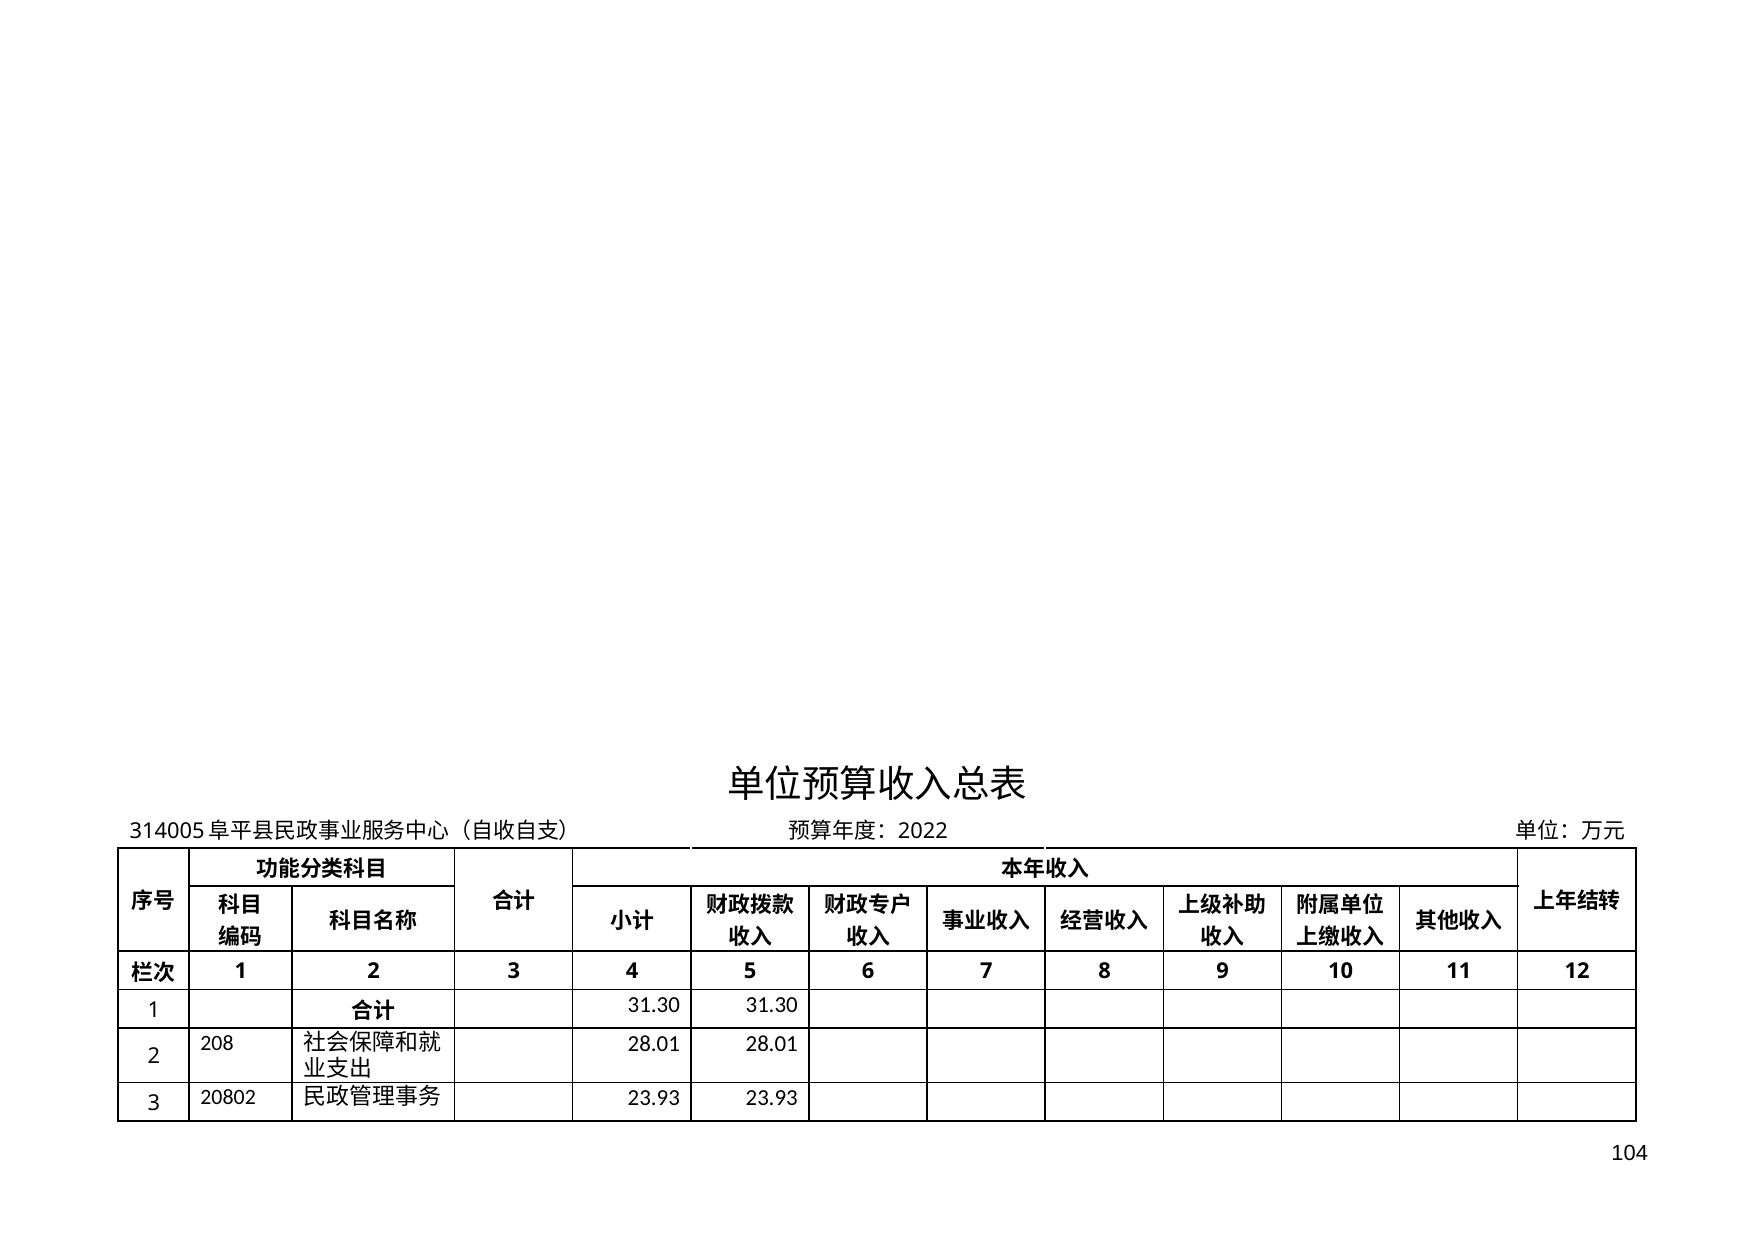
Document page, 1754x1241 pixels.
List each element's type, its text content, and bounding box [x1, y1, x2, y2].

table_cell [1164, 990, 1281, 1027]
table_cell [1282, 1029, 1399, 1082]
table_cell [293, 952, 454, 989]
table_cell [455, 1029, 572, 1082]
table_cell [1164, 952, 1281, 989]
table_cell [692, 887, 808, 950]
text 单位预算收入总表 [106, 754, 1648, 808]
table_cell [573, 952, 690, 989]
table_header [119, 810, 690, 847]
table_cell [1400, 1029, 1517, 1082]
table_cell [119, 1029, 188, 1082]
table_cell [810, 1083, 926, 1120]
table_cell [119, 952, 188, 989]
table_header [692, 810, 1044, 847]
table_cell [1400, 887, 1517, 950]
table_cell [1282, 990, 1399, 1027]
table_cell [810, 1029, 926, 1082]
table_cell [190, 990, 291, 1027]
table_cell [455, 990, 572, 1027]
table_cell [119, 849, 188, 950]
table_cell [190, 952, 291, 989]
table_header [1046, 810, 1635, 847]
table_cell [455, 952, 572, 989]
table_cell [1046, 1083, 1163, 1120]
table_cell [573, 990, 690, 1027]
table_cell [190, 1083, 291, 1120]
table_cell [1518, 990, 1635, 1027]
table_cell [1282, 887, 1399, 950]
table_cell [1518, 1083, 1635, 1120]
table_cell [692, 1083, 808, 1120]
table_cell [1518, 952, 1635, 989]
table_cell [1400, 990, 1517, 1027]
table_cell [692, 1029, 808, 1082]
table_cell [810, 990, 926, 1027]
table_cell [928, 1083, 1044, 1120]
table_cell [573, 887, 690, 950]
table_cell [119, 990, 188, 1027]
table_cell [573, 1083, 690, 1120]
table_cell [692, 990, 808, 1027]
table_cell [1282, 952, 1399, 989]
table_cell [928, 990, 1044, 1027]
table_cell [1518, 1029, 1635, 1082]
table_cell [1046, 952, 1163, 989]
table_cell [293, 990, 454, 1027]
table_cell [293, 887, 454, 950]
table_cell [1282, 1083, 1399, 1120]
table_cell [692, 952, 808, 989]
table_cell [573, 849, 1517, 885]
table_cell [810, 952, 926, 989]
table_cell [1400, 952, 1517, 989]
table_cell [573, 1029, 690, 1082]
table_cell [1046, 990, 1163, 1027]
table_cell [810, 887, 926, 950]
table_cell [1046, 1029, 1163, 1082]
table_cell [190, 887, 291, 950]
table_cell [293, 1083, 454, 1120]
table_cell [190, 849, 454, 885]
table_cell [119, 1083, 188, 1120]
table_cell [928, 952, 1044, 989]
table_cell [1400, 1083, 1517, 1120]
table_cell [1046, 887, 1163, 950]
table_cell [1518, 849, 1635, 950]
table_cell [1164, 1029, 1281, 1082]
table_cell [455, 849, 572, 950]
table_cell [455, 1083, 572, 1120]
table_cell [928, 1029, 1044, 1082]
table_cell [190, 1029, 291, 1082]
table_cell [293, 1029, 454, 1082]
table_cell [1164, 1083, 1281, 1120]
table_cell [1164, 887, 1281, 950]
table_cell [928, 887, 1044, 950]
